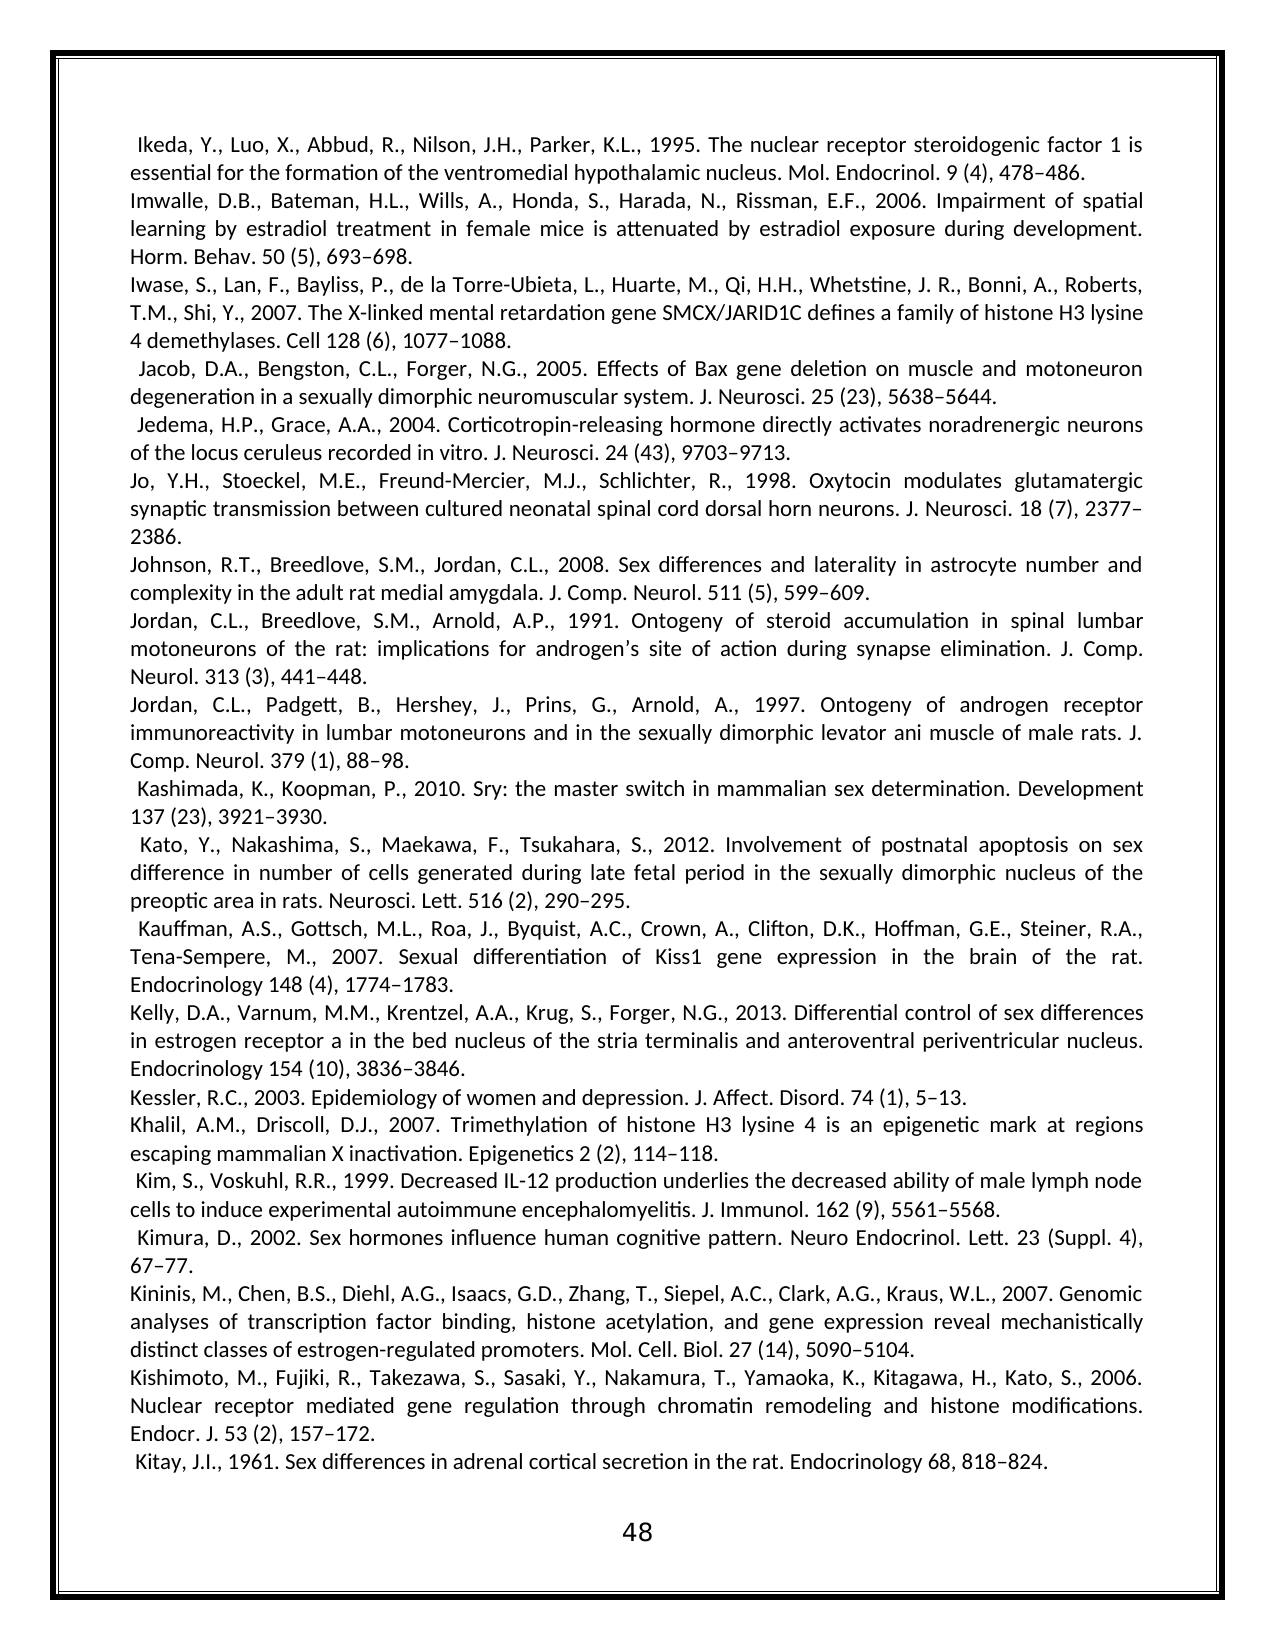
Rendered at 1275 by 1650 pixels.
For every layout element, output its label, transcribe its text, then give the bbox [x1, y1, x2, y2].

text Khalil, A.M., Driscoll, D.J., 2007. Trimethylation of histone H3 lysine 4 is an epigenetic mark at regions escaping mammalian X inactivation. Epigenetics 2 (2), 114–118. [130, 1111, 1145, 1167]
text Kauffman, A.S., Gottsch, M.L., Roa, J., Byquist, A.C., Crown, A., Clifton, D.K., Hoffman, G.E., Steiner, R.A., Tena-Sempere, M., 2007. Sexual differentiation of Kiss1 gene expression in the brain of the rat. Endocrinology 148 (4), 1774–1783. [130, 914, 1145, 998]
text Kitay, J.I., 1961. Sex differences in adrenal cortical secretion in the rat. Endocrinology 68, 818–824. [130, 1447, 1145, 1475]
text Jedema, H.P., Grace, A.A., 2004. Corticotropin-releasing hormone directly activates noradrenergic neurons of the locus ceruleus recorded in vitro. J. Neurosci. 24 (43), 9703–9713. [130, 410, 1145, 466]
text Jacob, D.A., Bengston, C.L., Forger, N.G., 2005. Effects of Bax gene deletion on muscle and motoneuron degeneration in a sexually dimorphic neuromuscular system. J. Neurosci. 25 (23), 5638–5644. [130, 354, 1145, 410]
text Kelly, D.A., Varnum, M.M., Krentzel, A.A., Krug, S., Forger, N.G., 2013. Differential control of sex differences in estrogen receptor a in the bed nucleus of the stria terminalis and anteroventral periventricular nucleus. Endocrinology 154 (10), 3836–3846. [130, 998, 1145, 1083]
text Jordan, C.L., Padgett, B., Hershey, J., Prins, G., Arnold, A., 1997. Ontogeny of androgen receptor immunoreactivity in lumbar motoneurons and in the sexually dimorphic levator ani muscle of male rats. J. Comp. Neurol. 379 (1), 88–98. [130, 690, 1145, 774]
text Imwalle, D.B., Bateman, H.L., Wills, A., Honda, S., Harada, N., Rissman, E.F., 2006. Impairment of spatial learning by estradiol treatment in female mice is attenuated by estradiol exposure during development. Horm. Behav. 50 (5), 693–698. [130, 186, 1145, 270]
text Kininis, M., Chen, B.S., Diehl, A.G., Isaacs, G.D., Zhang, T., Siepel, A.C., Clark, A.G., Kraus, W.L., 2007. Genomic analyses of transcription factor binding, histone acetylation, and gene expression reveal mechanistically distinct classes of estrogen-regulated promoters. Mol. Cell. Biol. 27 (14), 5090–5104. [130, 1279, 1145, 1363]
text Kato, Y., Nakashima, S., Maekawa, F., Tsukahara, S., 2012. Involvement of postnatal apoptosis on sex difference in number of cells generated during late fetal period in the sexually dimorphic nucleus of the preoptic area in rats. Neurosci. Lett. 516 (2), 290–295. [130, 830, 1145, 914]
text Kessler, R.C., 2003. Epidemiology of women and depression. J. Affect. Disord. 74 (1), 5–13. [130, 1083, 1145, 1111]
text Kim, S., Voskuhl, R.R., 1999. Decreased IL-12 production underlies the decreased ability of male lymph node cells to induce experimental autoimmune encephalomyelitis. J. Immunol. 162 (9), 5561–5568. [130, 1167, 1145, 1223]
text Johnson, R.T., Breedlove, S.M., Jordan, C.L., 2008. Sex differences and laterality in astrocyte number and complexity in the adult rat medial amygdala. J. Comp. Neurol. 511 (5), 599–609. [130, 550, 1145, 606]
text Jo, Y.H., Stoeckel, M.E., Freund-Mercier, M.J., Schlichter, R., 1998. Oxytocin modulates glutamatergic synaptic transmission between cultured neonatal spinal cord dorsal horn neurons. J. Neurosci. 18 (7), 2377–2386. [130, 466, 1145, 550]
text Kimura, D., 2002. Sex hormones influence human cognitive pattern. Neuro Endocrinol. Lett. 23 (Suppl. 4), 67–77. [130, 1223, 1145, 1279]
text Kishimoto, M., Fujiki, R., Takezawa, S., Sasaki, Y., Nakamura, T., Yamaoka, K., Kitagawa, H., Kato, S., 2006. Nuclear receptor mediated gene regulation through chromatin remodeling and histone modifications. Endocr. J. 53 (2), 157–172. [130, 1363, 1145, 1447]
text Jordan, C.L., Breedlove, S.M., Arnold, A.P., 1991. Ontogeny of steroid accumulation in spinal lumbar motoneurons of the rat: implications for androgen’s site of action during synapse elimination. J. Comp. Neurol. 313 (3), 441–448. [130, 606, 1145, 690]
text Ikeda, Y., Luo, X., Abbud, R., Nilson, J.H., Parker, K.L., 1995. The nuclear receptor steroidogenic factor 1 is essential for the formation of the ventromedial hypothalamic nucleus. Mol. Endocrinol. 9 (4), 478–486. [130, 130, 1145, 186]
text Kashimada, K., Koopman, P., 2010. Sry: the master switch in mammalian sex determination. Development 137 (23), 3921–3930. [130, 774, 1145, 830]
text Iwase, S., Lan, F., Bayliss, P., de la Torre-Ubieta, L., Huarte, M., Qi, H.H., Whetstine, J. R., Bonni, A., Roberts, T.M., Shi, Y., 2007. The X-linked mental retardation gene SMCX/JARID1C defines a family of histone H3 lysine 4 demethylases. Cell 128 (6), 1077–1088. [130, 270, 1145, 354]
